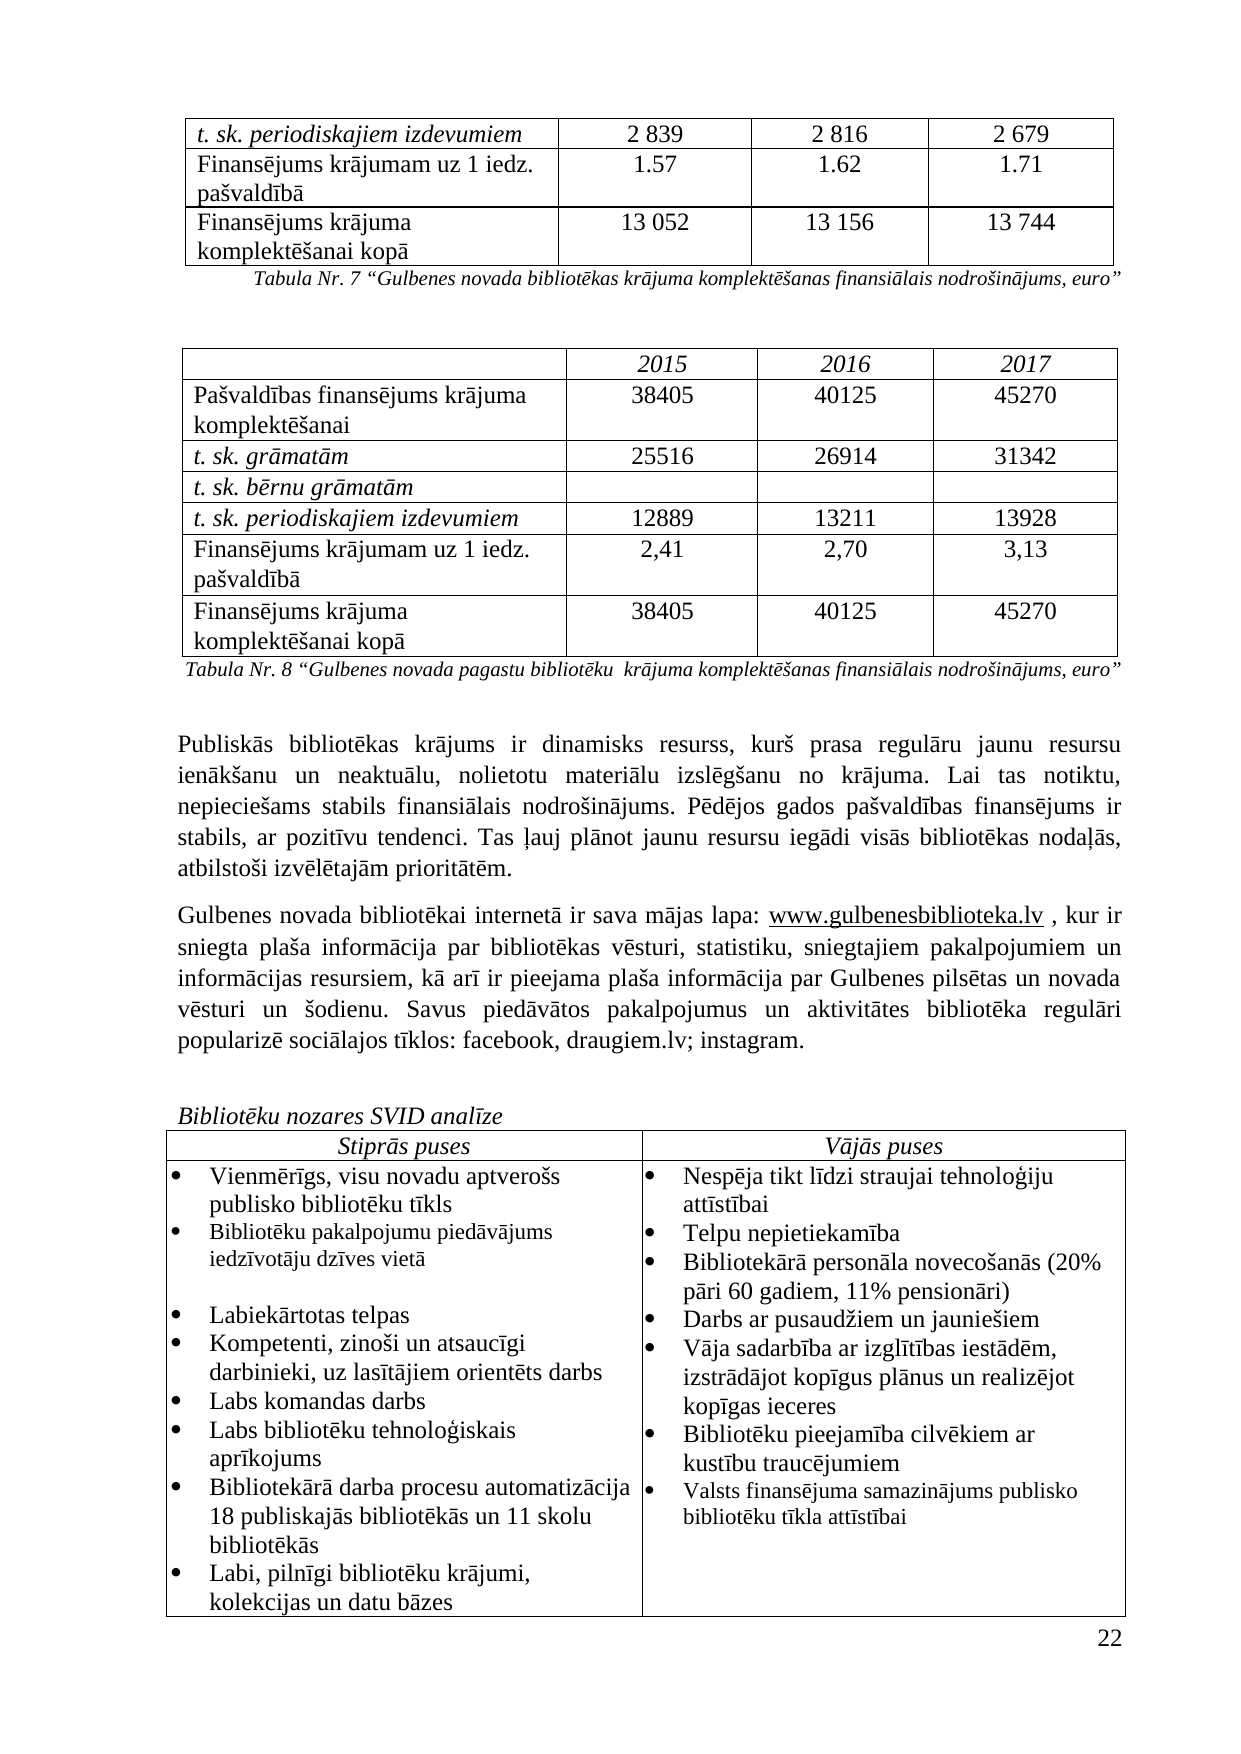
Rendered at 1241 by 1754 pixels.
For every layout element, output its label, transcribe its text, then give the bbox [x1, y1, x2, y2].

table_header 2015 [567, 349, 757, 379]
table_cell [643, 1161, 1125, 1616]
table_cell 38405 [567, 380, 757, 440]
text Gulbenes novada bibliotēkai internetā ir sava mājas lapa: www.gulbenesbiblioteka.lv , kur ir sniegta plaša informācija par bibliotēkas vēsturi, statistiku, sniegtajiem pakalpojumiem un informācijas resursiem, kā arī ir pieejama plaša informācija par Gulbenes pilsētas un novada vēsturi un . Savus piedāvātos pakalpojumus un aktivitātes bibliotēka regulāri popularizē sociālajos tīklos: facebook, draugiem.lv; instagram. [177, 901, 1122, 1053]
text Bibliotēku nozares SVID analīze [177, 1101, 1122, 1130]
table_cell 38405 [567, 596, 757, 656]
table_cell 40125 [758, 380, 933, 440]
table_cell 2 679 [929, 119, 1113, 148]
table_cell 13211 [758, 503, 933, 533]
table_cell 1.57 [559, 149, 751, 206]
text Publiskās bibliotēkas krājums ir dinamisks resurss, kurš prasa regulāru jaunu resursu ienākšanu un neaktuālu, nolietotu materiālu izslēgšanu no krājuma. Lai tas notiktu, nepieciešams stabils finansiālais nodrošinājums. Pēdējos gados pašvaldības finansējums ir stabils, ar pozitīvu tendenci. Tas ļauj plānot jaunu resursu iegādi visās bibliotēkas nodaļās, atbilstoši izvēlētajām prioritātēm. [177, 729, 1122, 882]
table_cell [758, 472, 933, 502]
table_cell 31342 [934, 441, 1117, 471]
table_cell 2,70 [758, 535, 933, 595]
table_cell 13928 [934, 503, 1117, 533]
table_cell [934, 472, 1117, 502]
table_cell t. sk. periodiskajiem izdevumiem [183, 503, 566, 533]
table_cell t. sk. periodiskajiem izdevumiem [186, 119, 558, 148]
table_cell 45270 [934, 596, 1117, 656]
text Tabula Nr. 7 “Gulbenes novada bibliotēkas krājuma komplektēšanas finansiālais nodrošinājums, euro” [177, 266, 1122, 290]
text Tabula Nr. 8 “Gulbenes novada pagastu bibliotēku krājuma komplektēšanas finansiālais nodrošinājums, euro” [177, 657, 1122, 681]
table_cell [167, 1161, 642, 1616]
table_cell 3,13 [934, 535, 1117, 595]
table_cell Finansējums krājuma komplektēšanai kopā [183, 596, 566, 656]
table_cell 25516 [567, 441, 757, 471]
table_cell 26914 [758, 441, 933, 471]
table_header 2017 [934, 349, 1117, 379]
table_cell t. sk. grāmatām [183, 441, 566, 471]
table_cell 1.71 [929, 149, 1113, 206]
table_cell 13 052 [559, 208, 751, 265]
table_cell 2,41 [567, 535, 757, 595]
table_cell Pašvaldības finansējums krājuma komplektēšanai [183, 380, 566, 440]
table_cell 12889 [567, 503, 757, 533]
table_cell Finansējums krājumam uz 1 iedz. pašvaldībā [186, 149, 558, 206]
table_header [183, 349, 566, 379]
table_cell 2 839 [559, 119, 751, 148]
table_header 2016 [758, 349, 933, 379]
table_cell 13 744 [929, 208, 1113, 265]
table_cell 45270 [934, 380, 1117, 440]
table_cell [567, 472, 757, 502]
table_cell 13 156 [752, 208, 928, 265]
table_cell 1.62 [752, 149, 928, 206]
table_header Vājās puses [643, 1131, 1125, 1160]
table_header Stiprās puses [167, 1131, 642, 1160]
table_cell 40125 [758, 596, 933, 656]
table_cell t. sk. bērnu grāmatām [183, 472, 566, 502]
table_cell Finansējums krājumam uz 1 iedz. pašvaldībā [183, 535, 566, 595]
table_cell Finansējums krājuma komplektēšanai kopā [186, 208, 558, 265]
table_cell 2 816 [752, 119, 928, 148]
